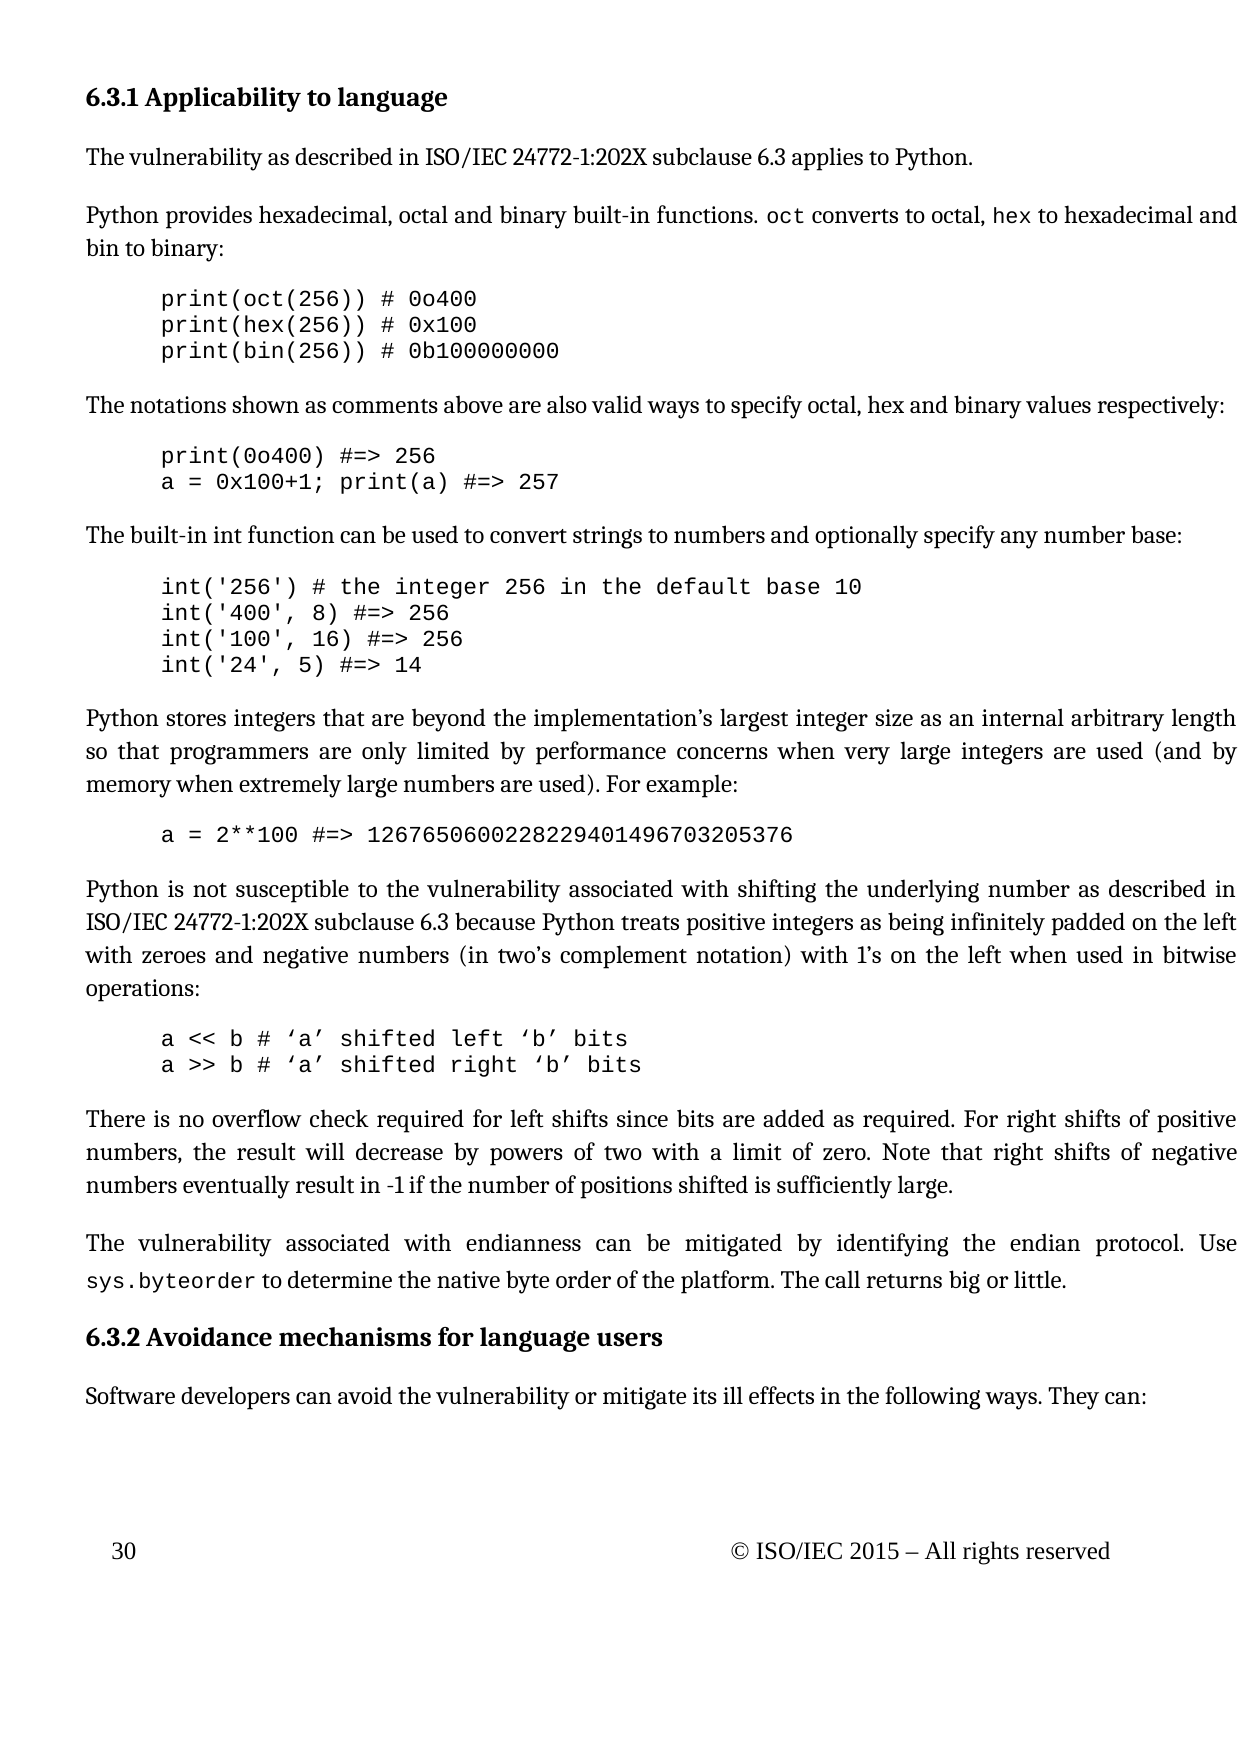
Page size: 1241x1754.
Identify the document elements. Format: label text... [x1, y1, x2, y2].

text The vulnerability associated with endianness can be mitigated by identifying the endian protocol. Use sys.byteorder to determine the native byte order of the platform. The call returns big or little. [86, 1229, 1238, 1296]
subtitle 6.3.1 Applicability to language [86, 82, 1238, 114]
text int('100', 16) #=> 256 [161, 627, 1153, 653]
subtitle 6.3.2 Avoidance mechanisms for language users [86, 1322, 1238, 1353]
text There is no overflow check required for left shifts since bits are added as required. For right shifts of positive numbers, the result will decrease by powers of two with a limit of zero. Note that right shifts of negative numbers eventually result in -1 if the number of positions shifted is sufficiently large. [86, 1104, 1238, 1199]
text print(oct(256)) # 0o400 [161, 288, 1153, 314]
text a = 0x100+1; print(a) #=> 257 [161, 470, 1153, 496]
text int('24', 5) #=> 14 [161, 653, 1153, 679]
text Python provides hexadecimal, octal and binary built-in functions. oct converts to octal, hex to hexadecimal and bin to binary: [86, 201, 1238, 263]
text int('400', 8) #=> 256 [161, 601, 1153, 627]
text Python is not susceptible to the vulnerability associated with shifting the underlying number as described in ISO/IEC 24772-1:202X subclause 6.3 because Python treats positive integers as being infinitely padded on the left with zeroes and negative numbers (in two’s complement notation) with 1’s on the left when used in bitwise operations: [86, 875, 1238, 1003]
text print(hex(256)) # 0x100 [161, 314, 1153, 340]
text print(bin(256)) # 0b100000000 [161, 340, 1153, 366]
text int('256') # the integer 256 in the default base 10 [161, 575, 1153, 601]
text The vulnerability as described in ISO/IEC 24772-1:202X subclause 6.3 applies to Python. [86, 143, 1238, 171]
text print(0o400) #=> 256 [161, 444, 1153, 470]
text The built-in int function can be used to convert strings to numbers and optionally specify any number base: [86, 521, 1238, 550]
text Python stores integers that are beyond the implementation’s largest integer size as an internal arbitrary length so that programmers are only limited by performance concerns when very large integers are used (and by memory when extremely large numbers are used). For example: [86, 704, 1238, 799]
text a >> b # ‘a’ shifted right ‘b’ bits [161, 1054, 1153, 1079]
text a << b # ‘a’ shifted left ‘b’ bits [161, 1028, 1153, 1054]
text The notations shown as comments above are also valid ways to specify octal, hex and binary values respectively: [86, 391, 1238, 419]
text a = 2**100 #=> 1267650600228229401496703205376 [161, 824, 1153, 850]
text Software developers can avoid the vulnerability or mitigate its ill effects in the following ways. They can: [86, 1382, 1238, 1411]
